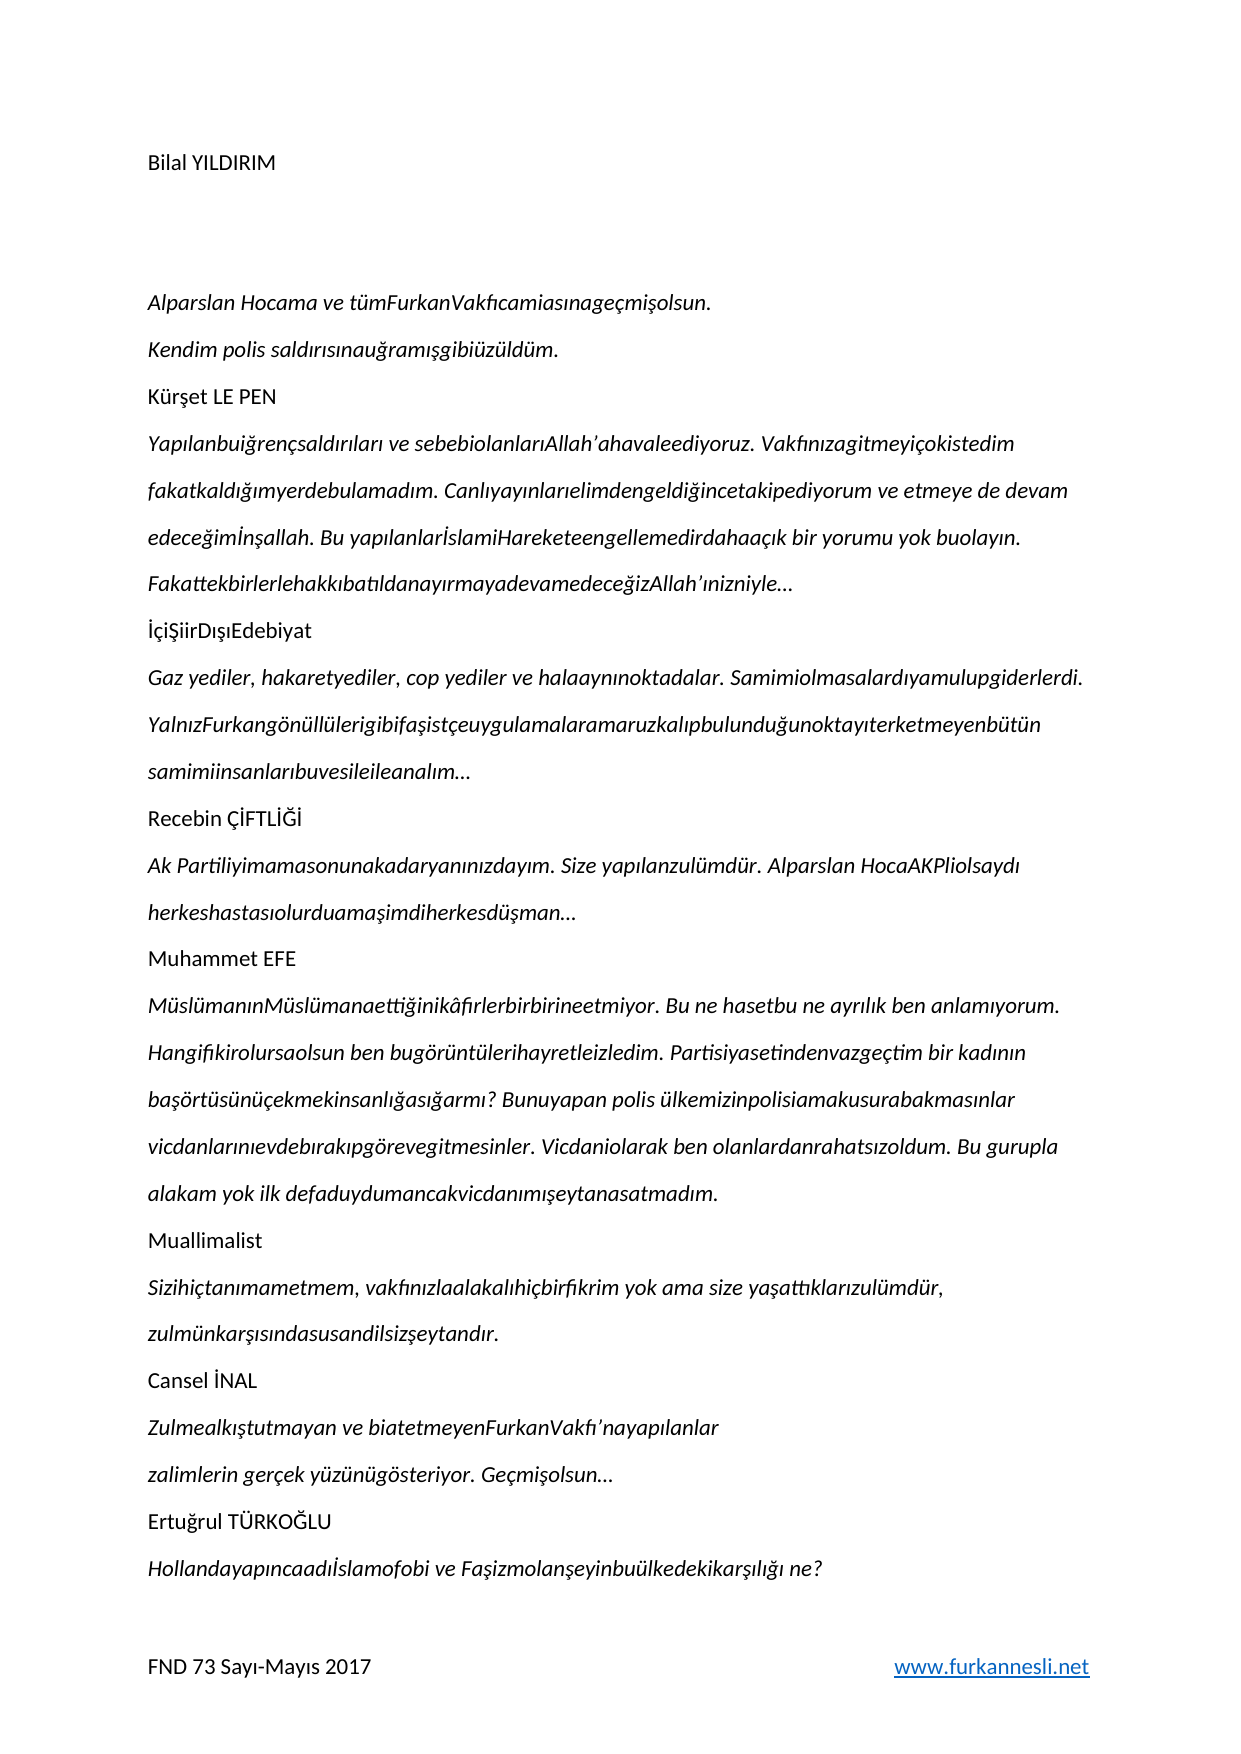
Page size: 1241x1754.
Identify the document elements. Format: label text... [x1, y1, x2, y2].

text Zulmealkıştutmayan ve biatetmeyenFurkanVakfı’nayapılanlar [148, 1413, 1093, 1441]
text alakam yok ilk defaduydumancakvicdanımışeytanasatmadım. [148, 1179, 1093, 1207]
text Ertuğrul TÜRKOĞLU [148, 1507, 1093, 1535]
text Recebin ÇİFTLİĞİ [148, 804, 1093, 832]
text Kürşet LE PEN [148, 382, 1093, 410]
text YalnızFurkangönüllülerigibifaşistçeuygulamalaramaruzkalıpbulunduğunoktayıterketmeyenbütün [148, 710, 1093, 738]
text vicdanlarınıevdebırakıpgörevegitmesinler. Vicdaniolarak ben olanlardanrahatsızoldum. Bu gurupla [148, 1132, 1093, 1160]
text samimiinsanlarıbuvesileileanalım… [148, 757, 1093, 785]
text Hangifikirolursaolsun ben bugörüntülerihayretleizledim. Partisiyasetindenvazgeçtim bir kadının [148, 1038, 1093, 1066]
text Sizihiçtanımametmem, vakfınızlaalakalıhiçbirfikrim yok ama size yaşattıklarızulümdür, [148, 1273, 1093, 1301]
text Ak Partiliyimamasonunakadaryanınızdayım. Size yapılanzulümdür. Alparslan HocaAKPliolsaydı [148, 851, 1093, 879]
text Gaz yediler, hakaretyediler, cop yediler ve halaaynınoktadalar. Samimiolmasalardıyamulupgiderlerdi. [148, 663, 1093, 691]
text zalimlerin gerçek yüzünügösteriyor. Geçmişolsun… [148, 1460, 1093, 1488]
text İçiŞiirDışıEdebiyat [148, 616, 1093, 644]
text Bilal YILDIRIM [148, 148, 1093, 176]
text MüslümanınMüslümanaettiğinikâfirlerbirbirineetmiyor. Bu ne hasetbu ne ayrılık ben anlamıyorum. [148, 991, 1093, 1019]
text herkeshastasıolurduamaşimdiherkesdüşman… [148, 898, 1093, 926]
text Cansel İNAL [148, 1366, 1093, 1394]
text Muallimalist [148, 1226, 1093, 1254]
text Alparslan Hocama ve tümFurkanVakfıcamiasınageçmişolsun. [148, 288, 1093, 316]
text Muhammet EFE [148, 944, 1093, 972]
text Hollandayapıncaadıİslamofobi ve Faşizmolanşeyinbuülkedekikarşılığı ne? [148, 1554, 1093, 1582]
text Yapılanbuiğrençsaldırıları ve sebebiolanlarıAllah’ahavaleediyoruz. Vakfınızagitmeyiçokistedim [148, 429, 1093, 457]
text başörtüsünüçekmekinsanlığasığarmı? Bunuyapan polis ülkemizinpolisiamakusurabakmasınlar [148, 1085, 1093, 1113]
text FakattekbirlerlehakkıbatıldanayırmayadevamedeceğizAllah’ınizniyle… [148, 569, 1093, 597]
text Kendim polis saldırısınauğramışgibiüzüldüm. [148, 335, 1093, 363]
text fakatkaldığımyerdebulamadım. Canlıyayınlarıelimdengeldiğincetakipediyorum ve etmeye de devam [148, 476, 1093, 504]
text edeceğimİnşallah. Bu yapılanlarİslamiHareketeengellemedirdahaaçık bir yorumu yok buolayın. [148, 523, 1093, 551]
text zulmünkarşısındasusandilsizşeytandır. [148, 1319, 1093, 1347]
